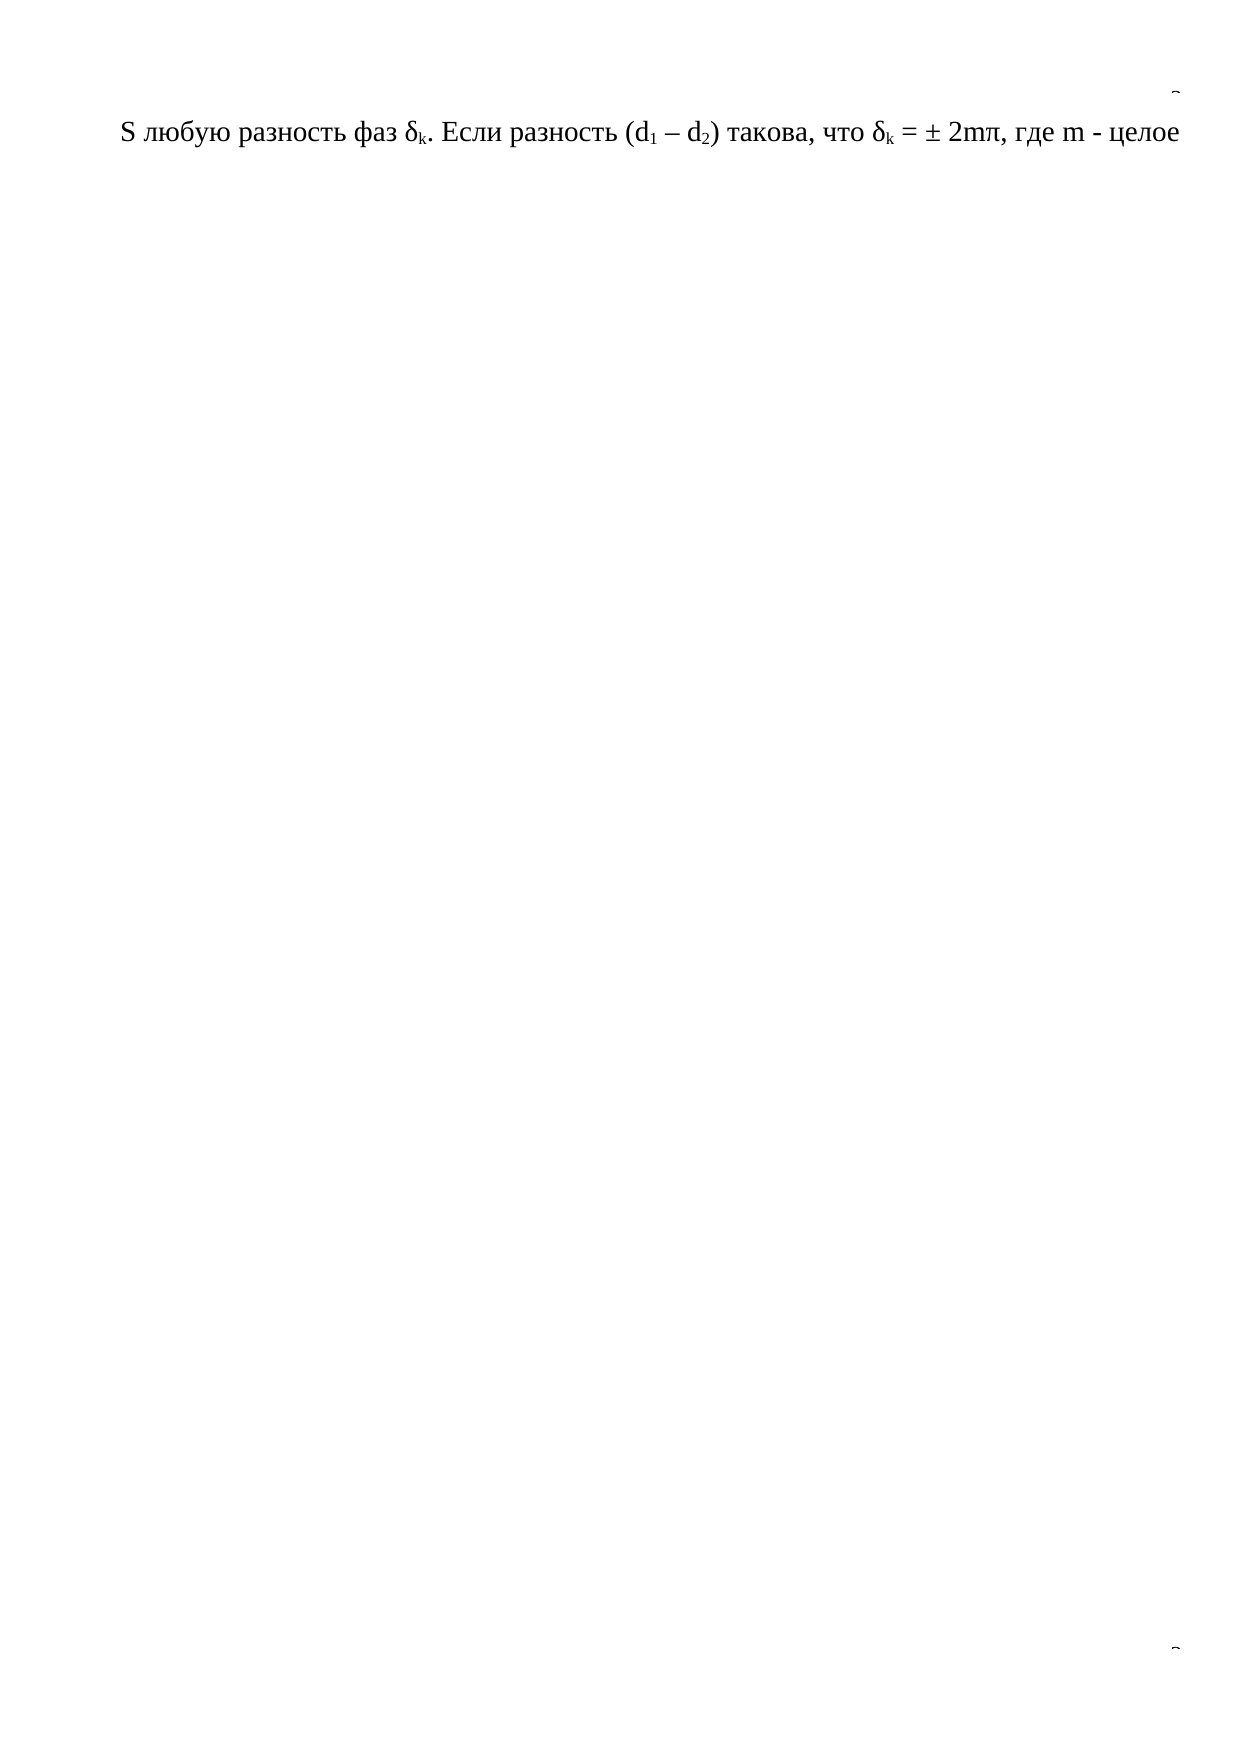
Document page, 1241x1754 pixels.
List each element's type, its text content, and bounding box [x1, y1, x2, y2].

text S любую разность фаз δk. Если разность (d1 – d2) такова, что δk = ± 2mπ, где m - целое [104, 114, 1179, 148]
